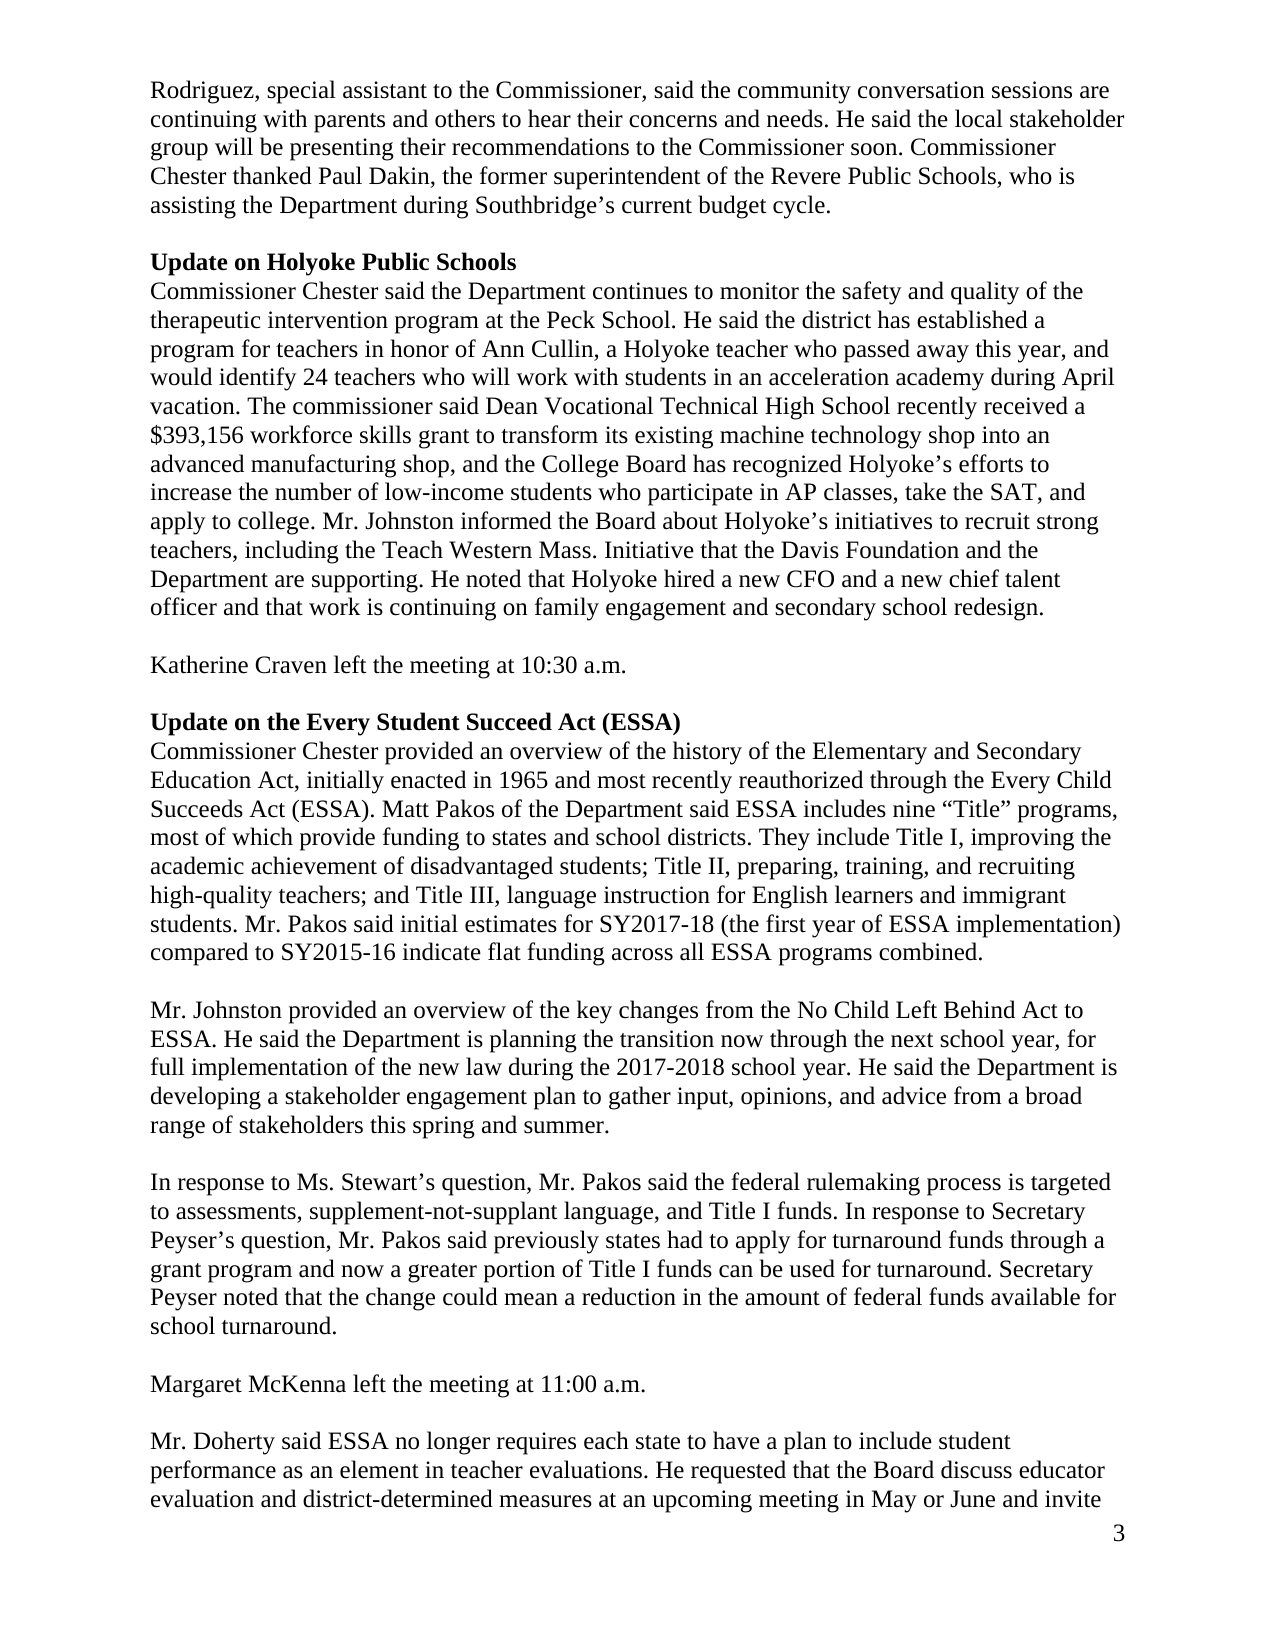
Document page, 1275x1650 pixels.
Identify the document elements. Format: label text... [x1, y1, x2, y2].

text Update on Holyoke Public Schools [150, 247, 1125, 276]
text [150, 75, 1125, 219]
text Update on the Every Student Succeed Act (ESSA) [150, 707, 1125, 736]
text Margaret McKenna left the meeting at 11:00 a.m. [150, 1369, 1125, 1397]
text Katherine Craven left the meeting at 10:30 a.m. [150, 650, 1125, 679]
text Commissioner Chester provided an overview of the history of the Elementary and Secondary Education Act, initially enacted in 1965 and most recently reauthorized through the Every Child Succeeds Act (ESSA). Matt Pakos of the Department said ESSA includes nine “Title” programs, most of which provide funding to states and school districts. They include Title I, improving the academic achievement of disadvantaged students; Title II, preparing, training, and recruiting high-quality teachers; and Title III, language instruction for English learners and immigrant students. Mr. Pakos said initial estimates for SY2017-18 (the first year of ESSA implementation) compared to SY2015-16 indicate flat funding across all ESSA programs combined. [150, 736, 1125, 966]
text In response to Ms. Stewart’s question, Mr. Pakos said the federal rulemaking process is targeted to assessments, supplement-not-supplant language, and Title I funds. In response to Secretary Peyser’s question, Mr. Pakos said previously states had to apply for turnaround funds through a grant program and now a greater portion of Title I funds can be used for turnaround. Secretary Peyser noted that the change could mean a reduction in the amount of federal funds available for school turnaround. [150, 1167, 1125, 1340]
text Mr. Johnston provided an overview of the key changes from the No Child Left Behind Act to ESSA. He said the Department is planning the transition now through the next school year, for full implementation of the new law during the 2017-2018 school year. He said the Department is developing a stakeholder engagement plan to gather input, opinions, and advice from a broad range of stakeholders this spring and summer. [150, 995, 1125, 1139]
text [150, 1426, 1125, 1512]
text Commissioner Chester said the Department continues to monitor the safety and quality of the therapeutic intervention program at the Peck School. He said the district has established a program for teachers in honor of Ann Cullin, a Holyoke teacher who passed away this year, and would identify 24 teachers who will work with students in an acceleration academy during April vacation. The commissioner said Dean Vocational Technical High School recently received a $393,156 workforce skills grant to transform its existing machine technology shop into an advanced manufacturing shop, and the College Board has recognized Holyoke’s efforts to increase the number of low-income students who participate in AP classes, take the SAT, and apply to college. Mr. Johnston informed the Board about Holyoke’s initiatives to recruit strong teachers, including the Teach Western Mass. Initiative that the Davis Foundation and the Department are supporting. He noted that Holyoke hired a new CFO and a new chief talent officer and that work is continuing on family engagement and secondary school redesign. [150, 276, 1125, 621]
